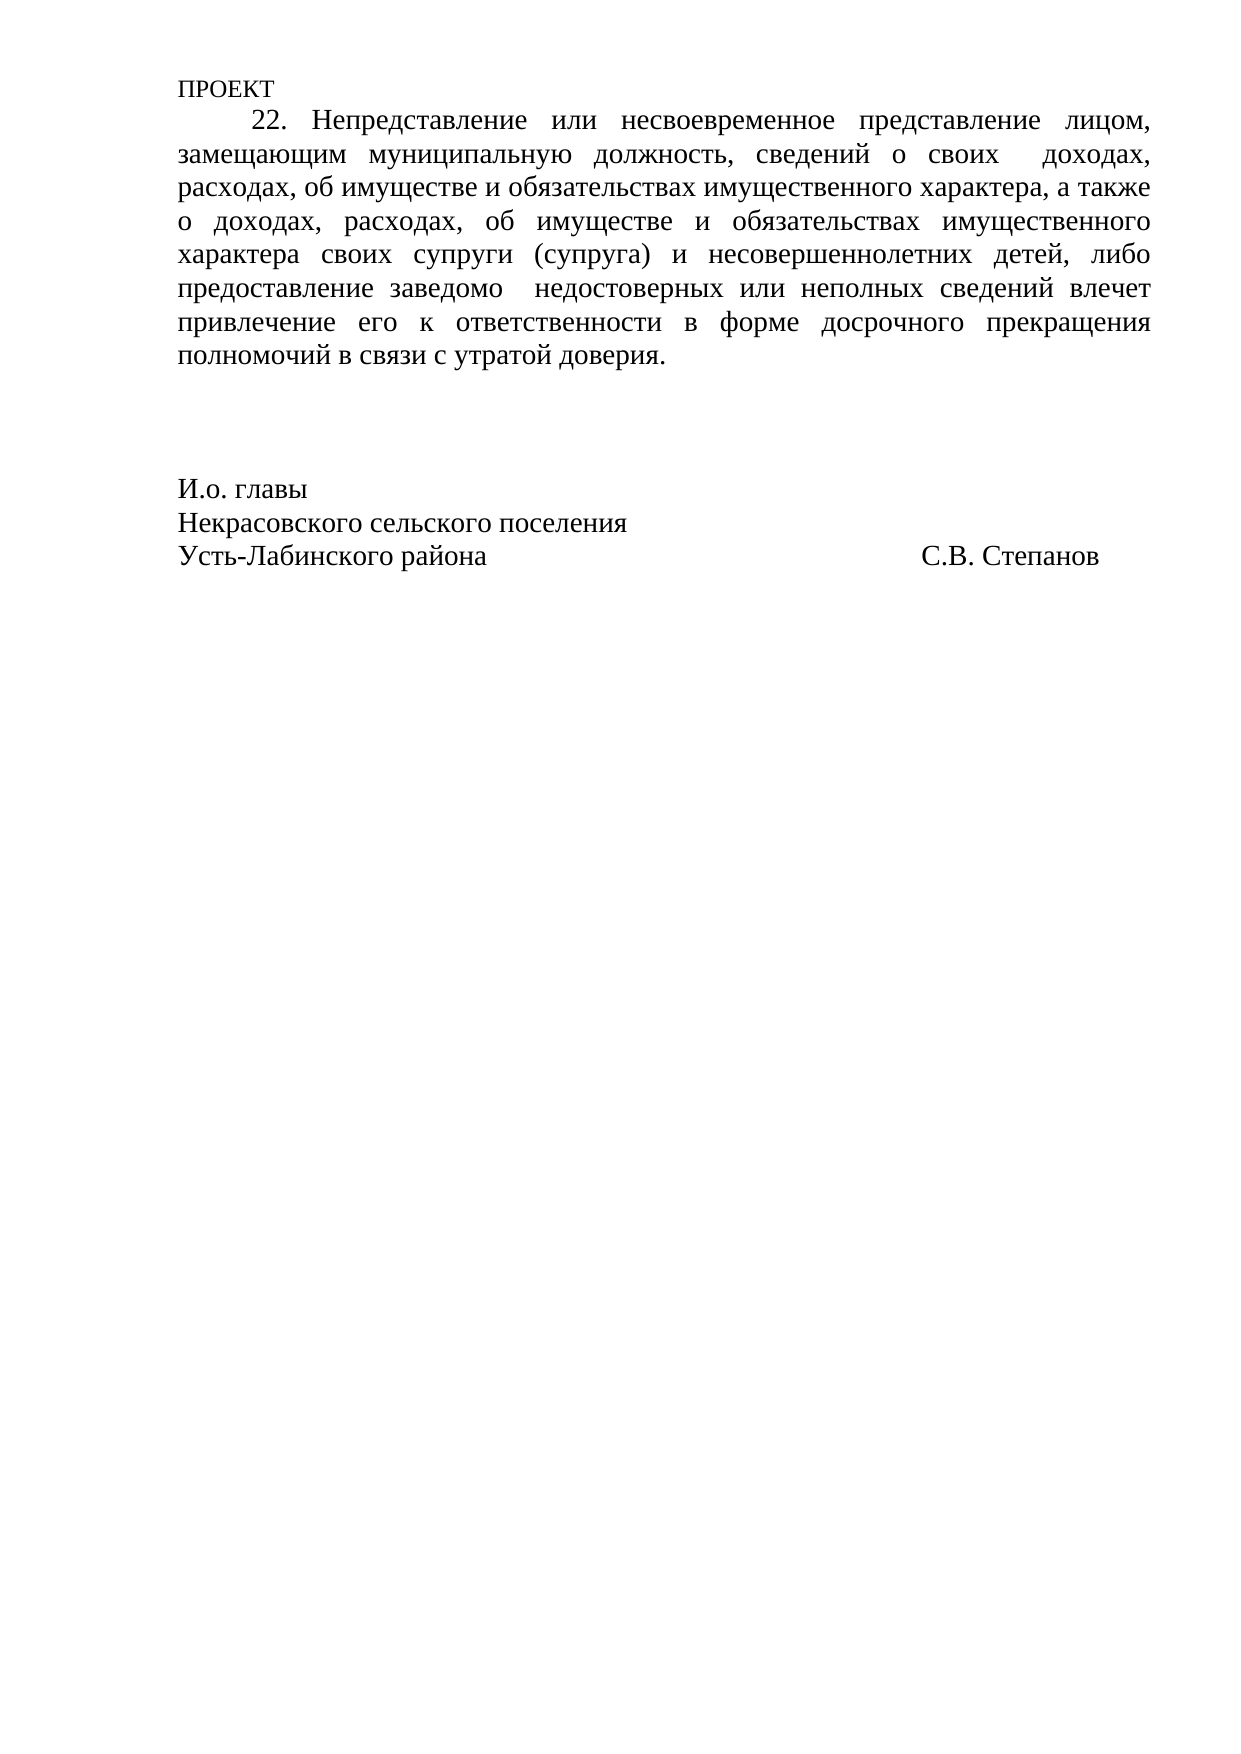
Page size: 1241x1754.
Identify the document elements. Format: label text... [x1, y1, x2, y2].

text Усть-Лабинского района С.В. Степанов [177, 538, 1152, 572]
text 22. Непредставление или несвоевременное представление лицом, замещающим муниципальную должность, сведений о своих доходах, расходах, об имуществе и обязательствах имущественного характера, а также о доходах, расходах, об имуществе и обязательствах имущественного характера своих супруги (супруга) и несовершеннолетних детей, либо предоставление заведомо недостоверных или неполных сведений влечет привлечение его к ответственности в форме досрочного прекращения полномочий в связи с утратой доверия. [177, 102, 1152, 371]
text Некрасовского сельского поселения [177, 505, 1152, 538]
text И.о. главы [177, 471, 1152, 505]
